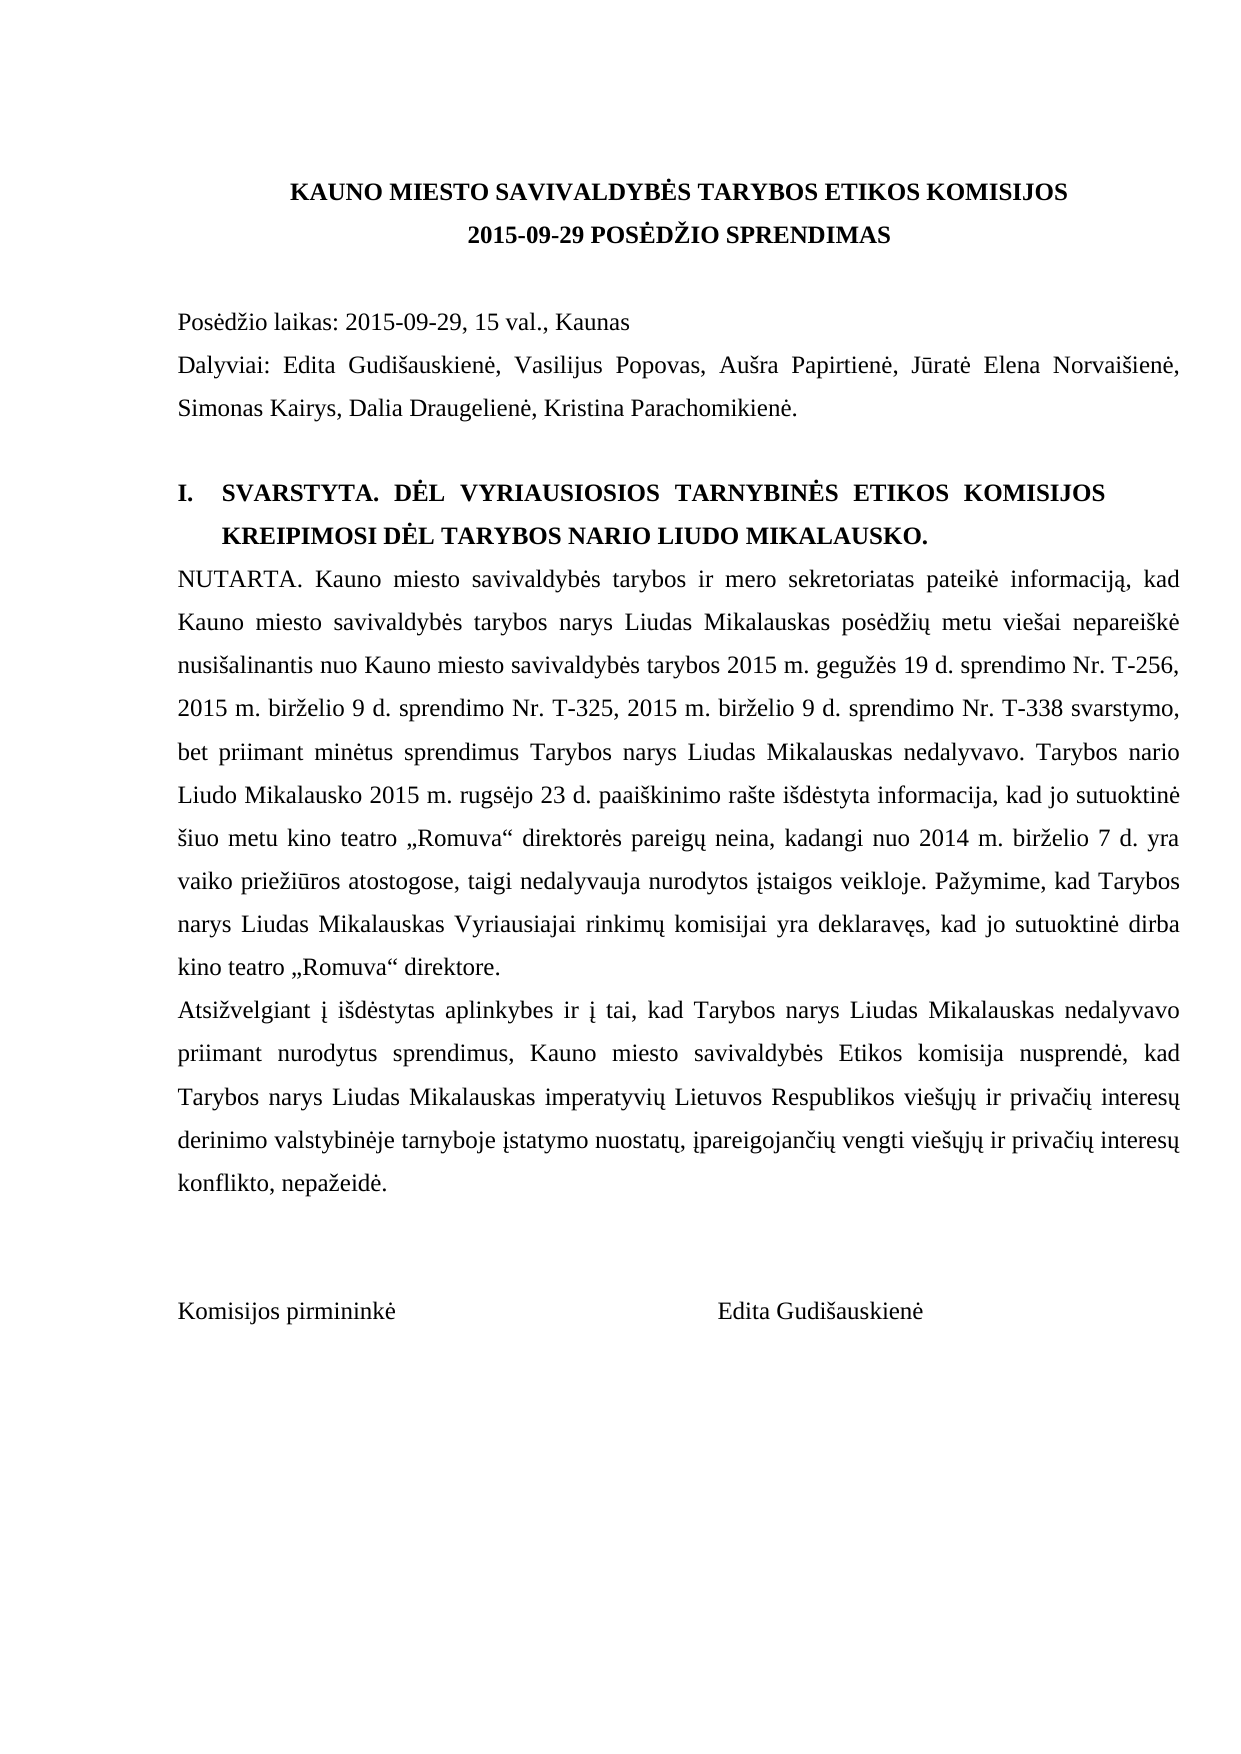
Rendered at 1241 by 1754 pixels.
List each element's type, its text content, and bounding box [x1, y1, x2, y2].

text Posėdžio laikas: 2015-09-29, 15 val., Kaunas [177, 307, 1181, 335]
text Komisijos pirmininkė Edita Gudišauskienė [177, 1296, 1181, 1325]
text Dalyviai: Edita Gudišauskienė, Vasilijus Popovas, Aušra Papirtienė, Jūratė Elena Norvaišienė, Simonas Kairys, Dalia Draugelienė, Kristina Parachomikienė. [177, 350, 1181, 422]
text NUTARTA. Kauno miesto savivaldybės tarybos ir mero sekretoriatas pateikė informaciją, kad Kauno miesto savivaldybės tarybos narys Liudas Mikalauskas posėdžių metu viešai nepareiškė nusišalinantis nuo Kauno miesto savivaldybės tarybos 2015 m. gegužės 19 d. sprendimo Nr. T-256, 2015 m. birželio 9 d. sprendimo Nr. T-325, 2015 m. birželio 9 d. sprendimo Nr. T-338 svarstymo, bet priimant minėtus sprendimus Tarybos narys Liudas Mikalauskas nedalyvavo. Tarybos nario Liudo Mikalausko 2015 m. rugsėjo 23 d. paaiškinimo rašte išdėstyta informacija, kad jo sutuoktinė šiuo metu kino teatro „Romuva“ direktorės pareigų neina, kadangi nuo 2014 m. birželio 7 d. yra vaiko priežiūros atostogose, taigi nedalyvauja nurodytos įstaigos veikloje. Pažymime, kad Tarybos narys Liudas Mikalauskas Vyriausiajai rinkimų komisijai yra deklaravęs, kad jo sutuoktinė dirba kino teatro „Romuva“ direktore. [177, 564, 1181, 981]
text 2015-09-29 posėdžio SPRENDIMAS [177, 220, 1181, 249]
text Atsižvelgiant į išdėstytas aplinkybes ir į tai, kad Tarybos narys Liudas Mikalauskas nedalyvavo priimant nurodytus sprendimus, Kauno miesto savivaldybės Etikos komisija nusprendė, kad Tarybos narys Liudas Mikalauskas imperatyvių Lietuvos Respublikos viešųjų ir privačių interesų derinimo valstybinėje tarnyboje įstatymo nuostatų, įpareigojančių vengti viešųjų ir privačių interesų konflikto, nepažeidė. [177, 995, 1181, 1197]
list SVARSTYTA. DĖL VYRIAUSIOSIOS TARNYBINĖS ETIKOS KOMISIJOS KREIPIMOSI DĖL TARYBOS NARIO LIUDO MIKALAUSKO. [177, 478, 1106, 550]
text KAUNO MIESTO SAVIVALDYBĖS TARYBOS ETIKOS KOMISIJOS [177, 177, 1181, 206]
